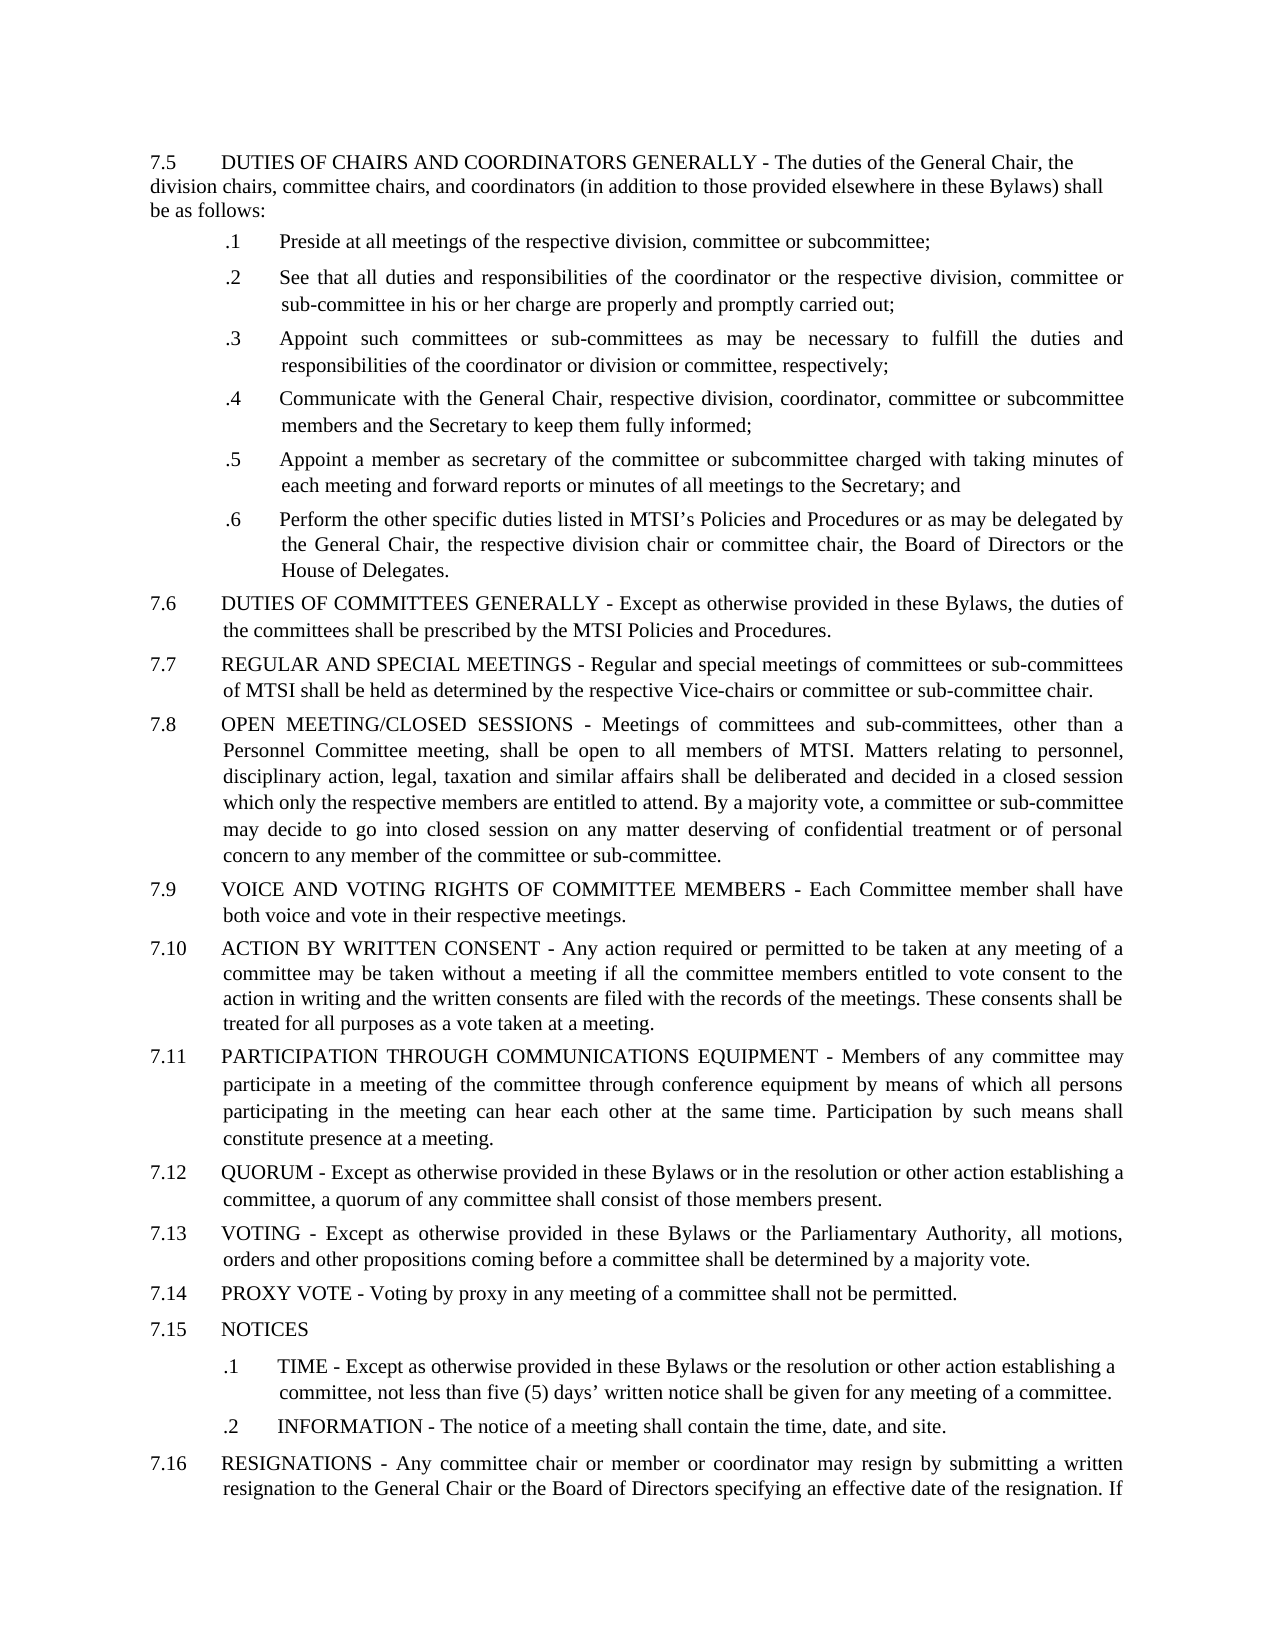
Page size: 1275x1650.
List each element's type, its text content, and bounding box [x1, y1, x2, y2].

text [150, 1450, 1125, 1500]
text .3 Appoint such committees or sub-committees as may be necessary to fulfill the duties and responsibilities of the coordinator or division or committee, respectively; [225, 326, 1125, 377]
text 7.12 QUORUM - Except as otherwise provided in these Bylaws or in the resolution or other action establishing a committee, a quorum of any committee shall consist of those members present. [150, 1160, 1125, 1211]
text 7.14 PROXY VOTE - Voting by proxy in any meeting of a committee shall not be permitted. [150, 1280, 1125, 1304]
text 7.13 VOTING - Except as otherwise provided in these Bylaws or the Parliamentary Authority, all motions, orders and other propositions coming before a committee shall be determined by a majority vote. [150, 1221, 1125, 1271]
text 7.6 DUTIES OF COMMITTEES GENERALLY - Except as otherwise provided in these Bylaws, the duties of the committees shall be prescribed by the MTSI Policies and Procedures. [150, 591, 1125, 642]
text 7.9 VOICE AND VOTING RIGHTS OF COMMITTEE MEMBERS - Each Committee member shall have both voice and vote in their respective meetings. [150, 877, 1125, 927]
text 7.10 ACTION BY WRITTEN CONSENT - Any action required or permitted to be taken at any meeting of a committee may be taken without a meeting if all the committee members entitled to vote consent to the action in writing and the written consents are filed with the records of the meetings. These consents shall be treated for all purposes as a vote taken at a meeting. [150, 936, 1125, 1034]
text .1 TIME - Except as otherwise provided in these Bylaws or the resolution or other action establishing a committee, not less than five (5) days’ written notice shall be given for any meeting of a committee. [223, 1353, 1125, 1404]
text .2 See that all duties and responsibilities of the coordinator or the respective division, committee or sub-committee in his or her charge are properly and promptly carried out; [225, 265, 1125, 316]
text 7.7 REGULAR AND SPECIAL MEETINGS - Regular and special meetings of committees or sub-committees of MTSI shall be held as determined by the respective Vice-chairs or committee or sub-committee chair. [150, 652, 1125, 702]
text 7.15 NOTICES [150, 1317, 1125, 1341]
text 7.5 DUTIES OF CHAIRS AND COORDINATORS GENERALLY - The duties of the General Chair, the division chairs, committee chairs, and coordinators (in addition to those provided elsewhere in these Bylaws) shall be as follows: [150, 150, 1125, 222]
text .4 Communicate with the General Chair, respective division, coordinator, committee or subcommittee members and the Secretary to keep them fully informed; [225, 386, 1125, 437]
text .6 Perform the other specific duties listed in MTSI’s Policies and Procedures or as may be delegated by the General Chair, the respective division chair or committee chair, the Board of Directors or the House of Delegates. [225, 507, 1125, 582]
text .2 INFORMATION - The notice of a meeting shall contain the time, date, and site. [223, 1414, 1125, 1438]
text 7.8 OPEN MEETING/CLOSED SESSIONS - Meetings of committees and sub-committees, other than a Personnel Committee meeting, shall be open to all members of MTSI. Matters relating to personnel, disciplinary action, legal, taxation and similar affairs shall be deliberated and decided in a closed session which only the respective members are entitled to attend. By a majority vote, a committee or sub-committee may decide to go into closed session on any matter deserving of confidential treatment or of personal concern to any member of the committee or sub-committee. [150, 712, 1125, 867]
text .1 Preside at all meetings of the respective division, committee or subcommittee; [225, 229, 1125, 253]
text .5 Appoint a member as secretary of the committee or subcommittee charged with taking minutes of each meeting and forward reports or minutes of all meetings to the Secretary; and [225, 447, 1125, 497]
text 7.11 PARTICIPATION THROUGH COMMUNICATIONS EQUIPMENT - Members of any committee may participate in a meeting of the committee through conference equipment by means of which all persons participating in the meeting can hear each other at the same time. Participation by such means shall constitute presence at a meeting. [150, 1044, 1125, 1150]
